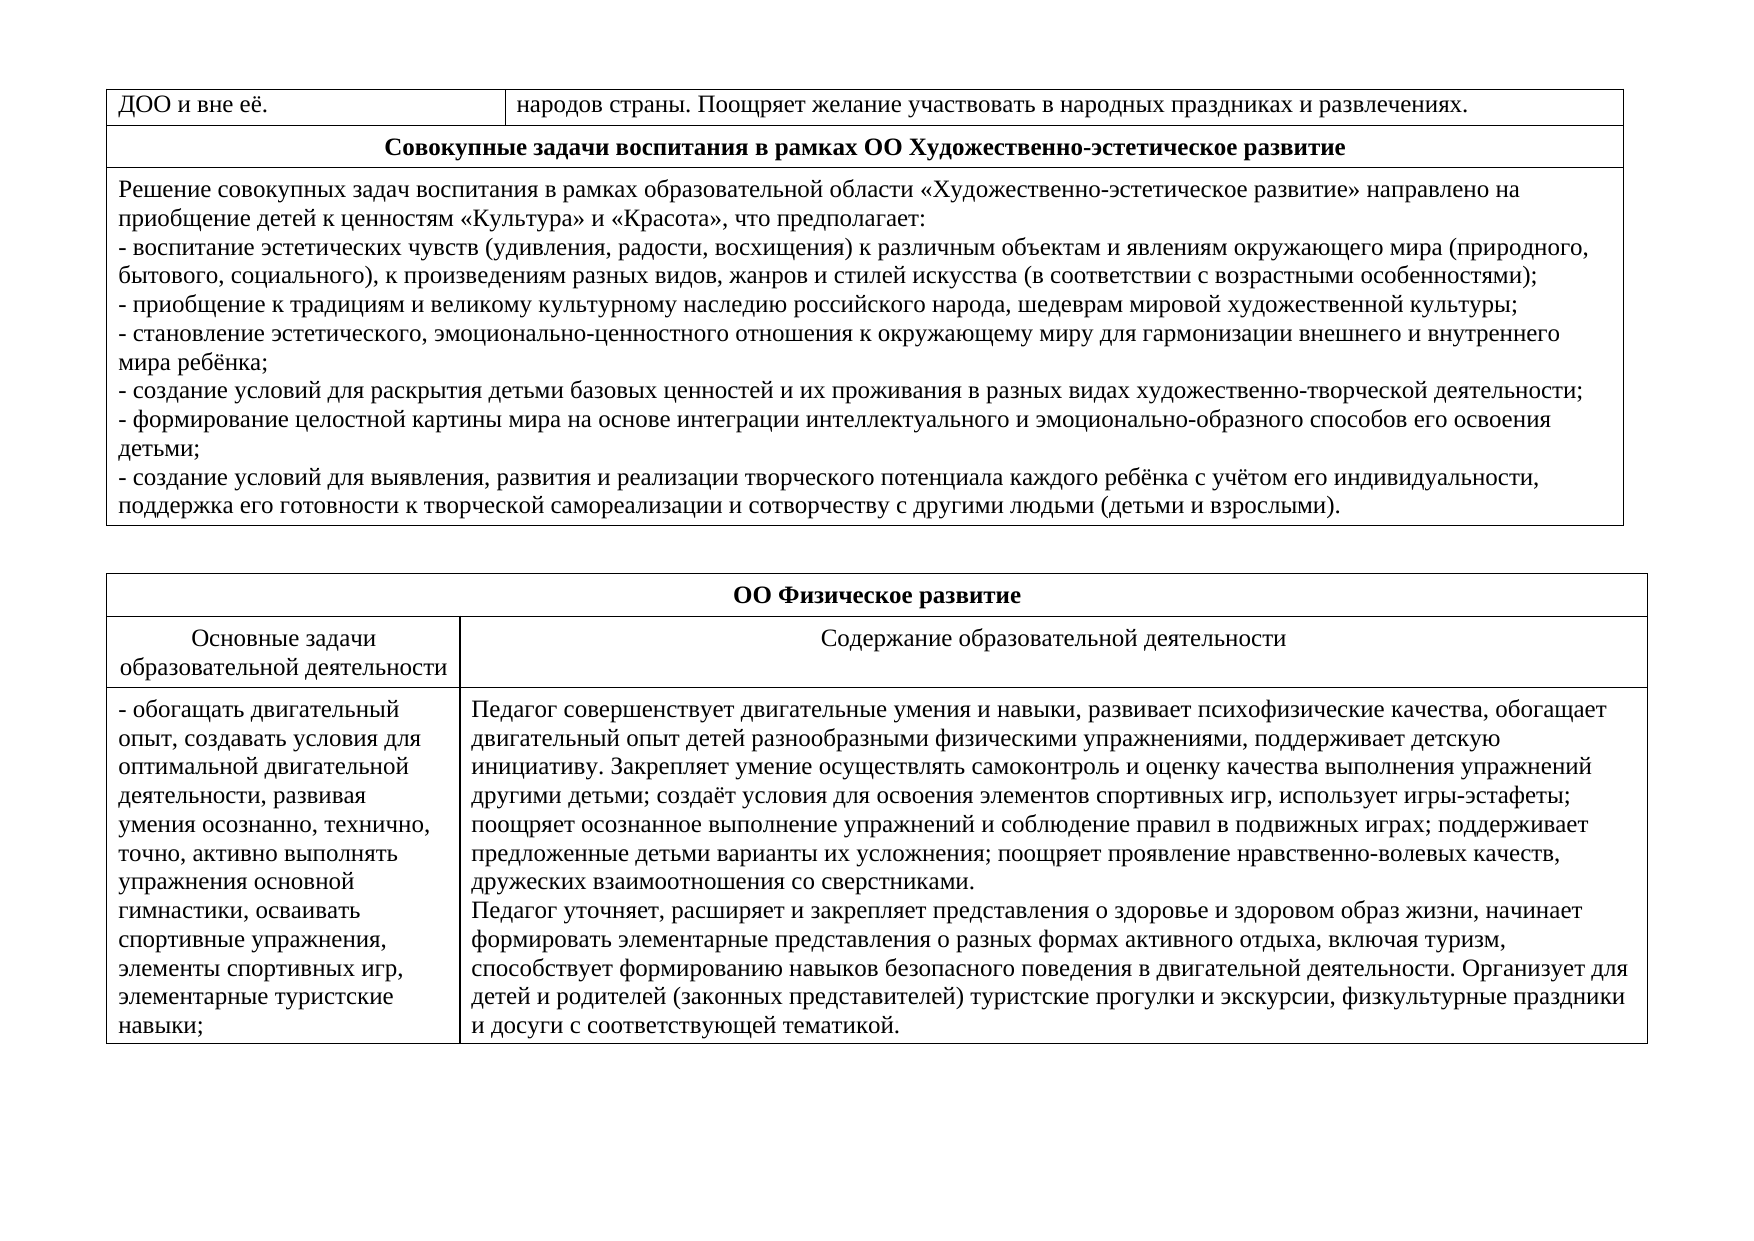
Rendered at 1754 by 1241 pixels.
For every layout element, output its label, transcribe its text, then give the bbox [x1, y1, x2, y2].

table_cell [461, 688, 1647, 1043]
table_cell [107, 688, 459, 1043]
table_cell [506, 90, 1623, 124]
table_cell Совокупные задачи воспитания в рамках ОО Художественно-эстетическое развитие [107, 126, 1623, 167]
table_cell Решение совокупных задач воспитания в рамках образовательной области «Художественно-эстетическое развитие» направлено на приобщение детей к ценностям «Культура» и «Красота», что предполагает: - воспитание эстетических чувств (удивления, радости, восхищения) к различным объектам и явлениям окружающего мира (природного, бытового, социального), к произведениям разных видов, жанров и стилей искусства (в соответствии с возрастными особенностями); - приобщение к традициям и великому культурному наследию российского народа, шедеврам мировой художественной культуры; - становление эстетического, эмоционально-ценностного отношения к окружающему миру для гармонизации внешнего и внутреннего мира ребёнка; - создание условий для раскрытия детьми базовых ценностей и их проживания в разных видах художественно-творческой деятельности; - формирование целостной картины мира на основе интеграции интеллектуального и эмоционально-образного способов его освоения детьми; - создание условий для выявления, развития и реализации творческого потенциала каждого ребёнка с учётом его индивидуальности, поддержка его готовности к творческой самореализации и сотворчеству с другими людьми (детьми и взрослыми). [107, 168, 1623, 525]
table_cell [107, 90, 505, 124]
table_cell Основные задачи образовательной деятельности [107, 617, 459, 687]
table_cell Содержание образовательной деятельности [461, 617, 1647, 687]
table_header ОО Физическое развитие [107, 574, 1647, 616]
